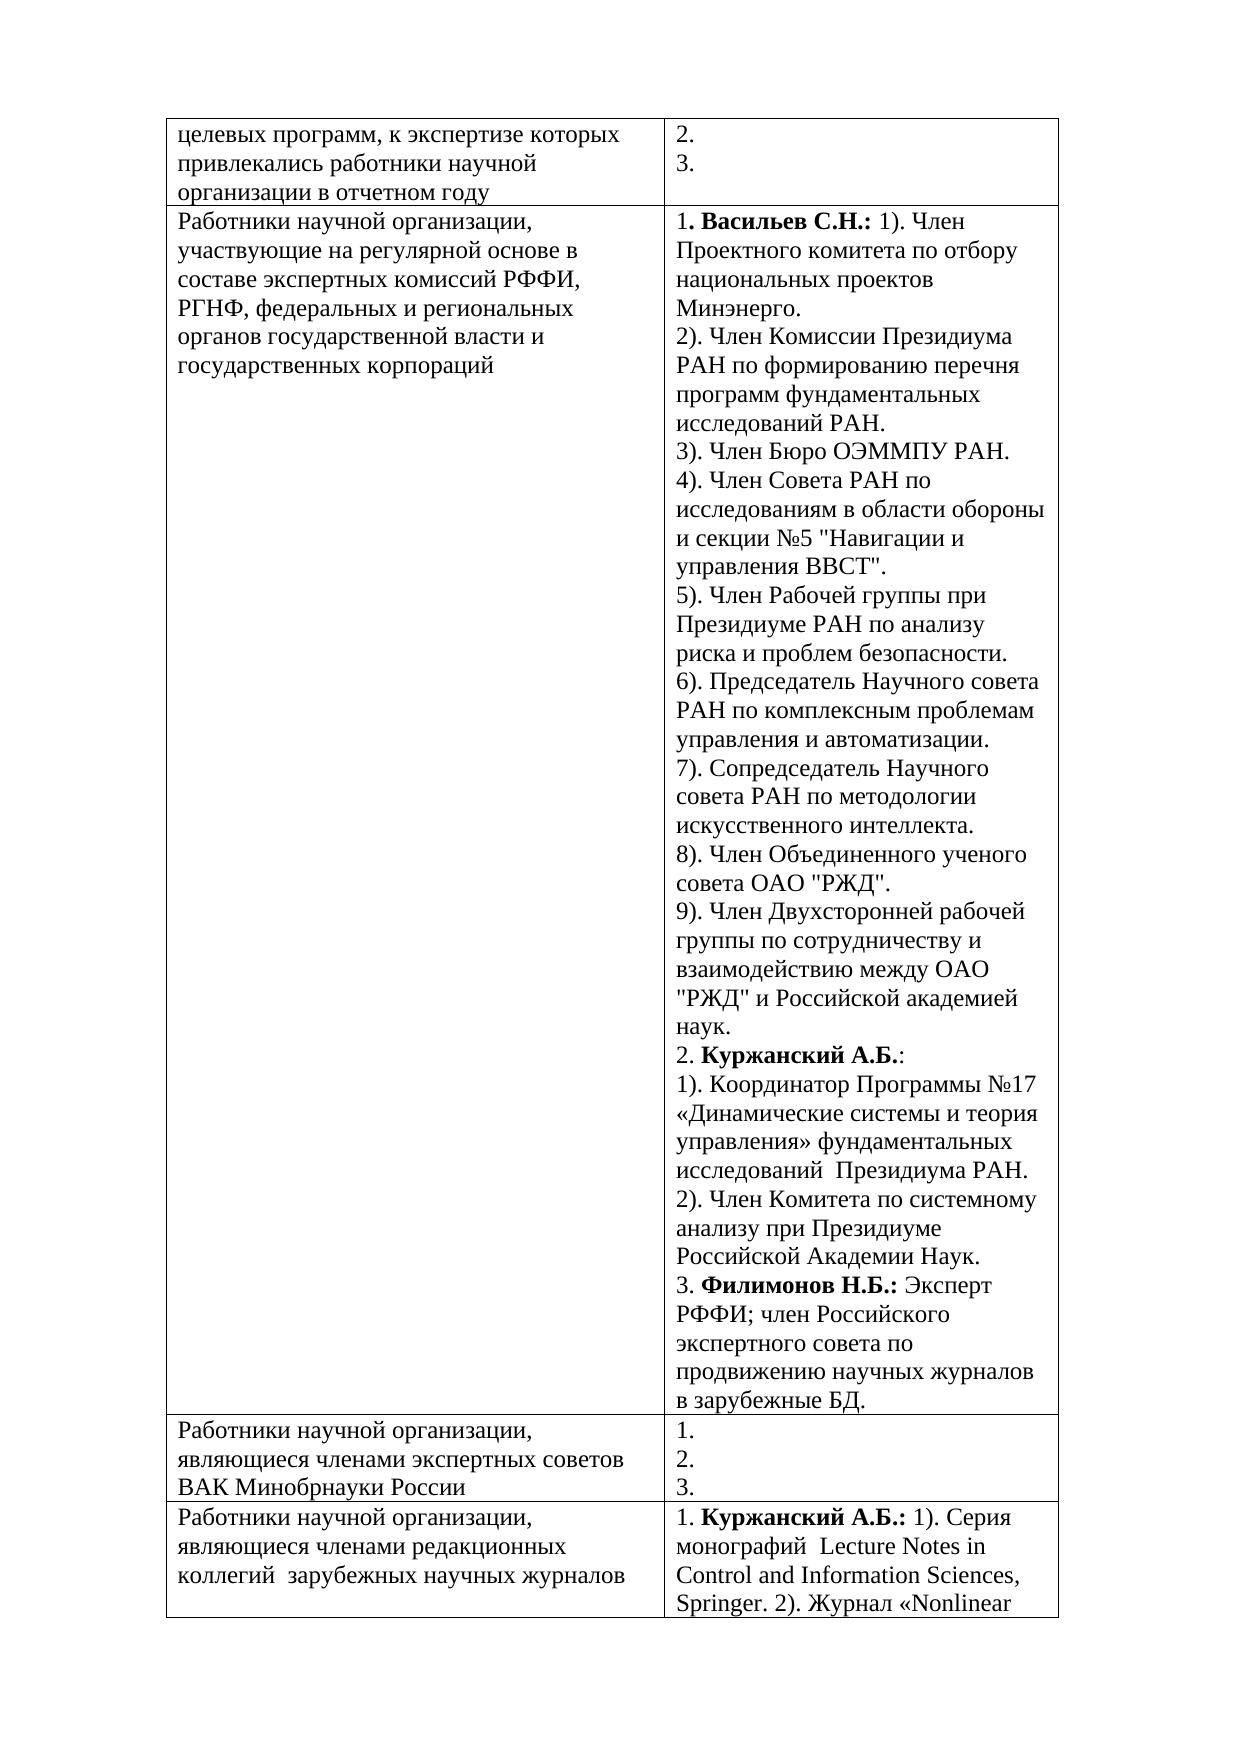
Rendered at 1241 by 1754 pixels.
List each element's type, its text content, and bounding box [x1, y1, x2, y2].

table_cell 1. Васильев С.Н.: 1). Член Проектного комитета по отбору национальных проектов Минэнерго. 2). Член Комиссии Президиума РАН по формированию перечня программ фундаментальных исследований РАН. 3). Член Бюро ОЭММПУ РАН. 4). Член Совета РАН по исследованиям в области обороны и секции №5 "Навигации и управления ВВСТ". 5). Член Рабочей группы при Президиуме РАН по анализу риска и проблем безопасности. 6). Председатель Научного совета РАН по комплексным проблемам управления и автоматизации. 7). Сопредседатель Научного совета РАН по методологии искусственного интеллекта. 8). Член Объединенного ученого совета ОАО "РЖД". 9). Член Двухсторонней рабочей группы по сотрудничеству и взаимодействию между ОАО "РЖД" и Российской академией наук. 2. Куржанский А.Б.: 1). Координатор Программы №17 «Динамические системы и теория управления» фундаментальных исследований Президиума РАН. 2). Член Комитета по системному анализу при Президиуме Российской Академии Наук. 3. Филимонов Н.Б.: Эксперт РФФИ; член Российского экспертного совета по продвижению научных журналов в зарубежные БД. [665, 206, 1058, 1414]
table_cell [665, 1502, 1058, 1617]
table_cell 1. 2. 3. [665, 119, 1058, 205]
table_cell 1. 2. 3. [665, 1415, 1058, 1501]
table_cell Работники научной организации, участвующие на регулярной основе в составе экспертных комиссий РФФИ, РГНФ, федеральных и региональных органов государственной власти и государственных корпораций [167, 206, 664, 1414]
table_cell Работники научной организации, являющиеся членами экспертных советов ВАК Минобрнауки России [167, 1415, 664, 1501]
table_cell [167, 1502, 664, 1617]
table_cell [167, 119, 664, 205]
